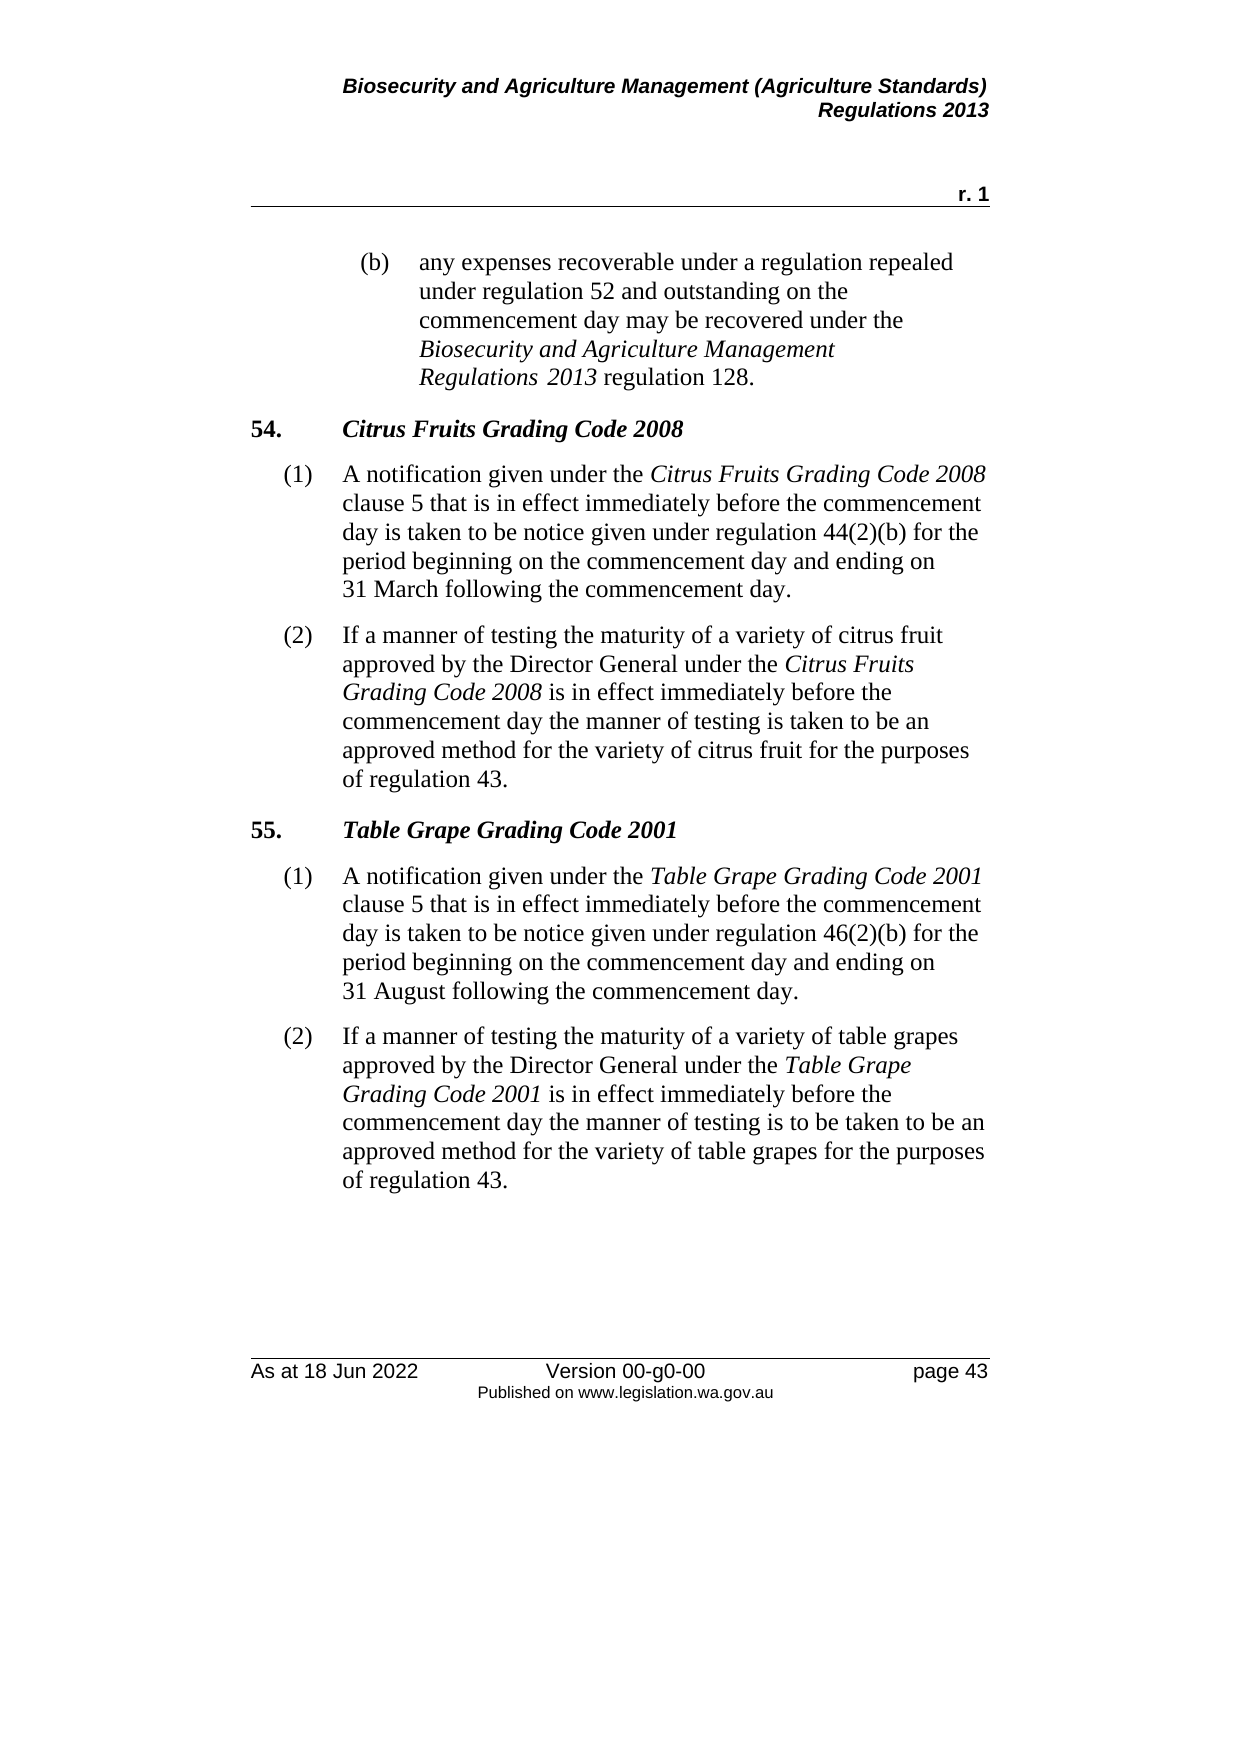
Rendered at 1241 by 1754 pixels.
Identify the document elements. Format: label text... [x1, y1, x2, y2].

text (1) A notification given under the Citrus Fruits Grading Code 2008 clause 5 that is in effect immediately before the commencement day is taken to be notice given under regulation 44(2)(b) for the period beginning on the commencement day and ending on 31 March following the commencement day. [251, 459, 990, 603]
text (1) A notification given under the Table Grape Grading Code 2001 clause 5 that is in effect immediately before the commencement day is taken to be notice given under regulation 46(2)(b) for the period beginning on the commencement day and ending on 31 August following the commencement day. [251, 861, 990, 1004]
text (2) If a manner of testing the maturity of a variety of table grapes approved by the Director General under the Table Grape Grading Code 2001 is in effect immediately before the commencement day the manner of testing is to be taken to be an approved method for the variety of table grapes for the purposes of regulation 43. [251, 1021, 990, 1194]
text (2) If a manner of testing the maturity of a variety of citrus fruit approved by the Director General under the Citrus Fruits Grading Code 2008 is in effect immediately before the commencement day the manner of testing is taken to be an approved method for the variety of citrus fruit for the purposes of regulation 43. [251, 620, 990, 792]
subtitle 55. Table Grape Grading Code 2001 [251, 815, 990, 844]
subtitle 54. Citrus Fruits Grading Code 2008 [251, 414, 990, 443]
text (b) any expenses recoverable under a regulation repealed under regulation 52 and outstanding on the commencement day may be recovered under the Biosecurity and Agriculture Management Regulations 2013 regulation 128. [251, 247, 990, 391]
